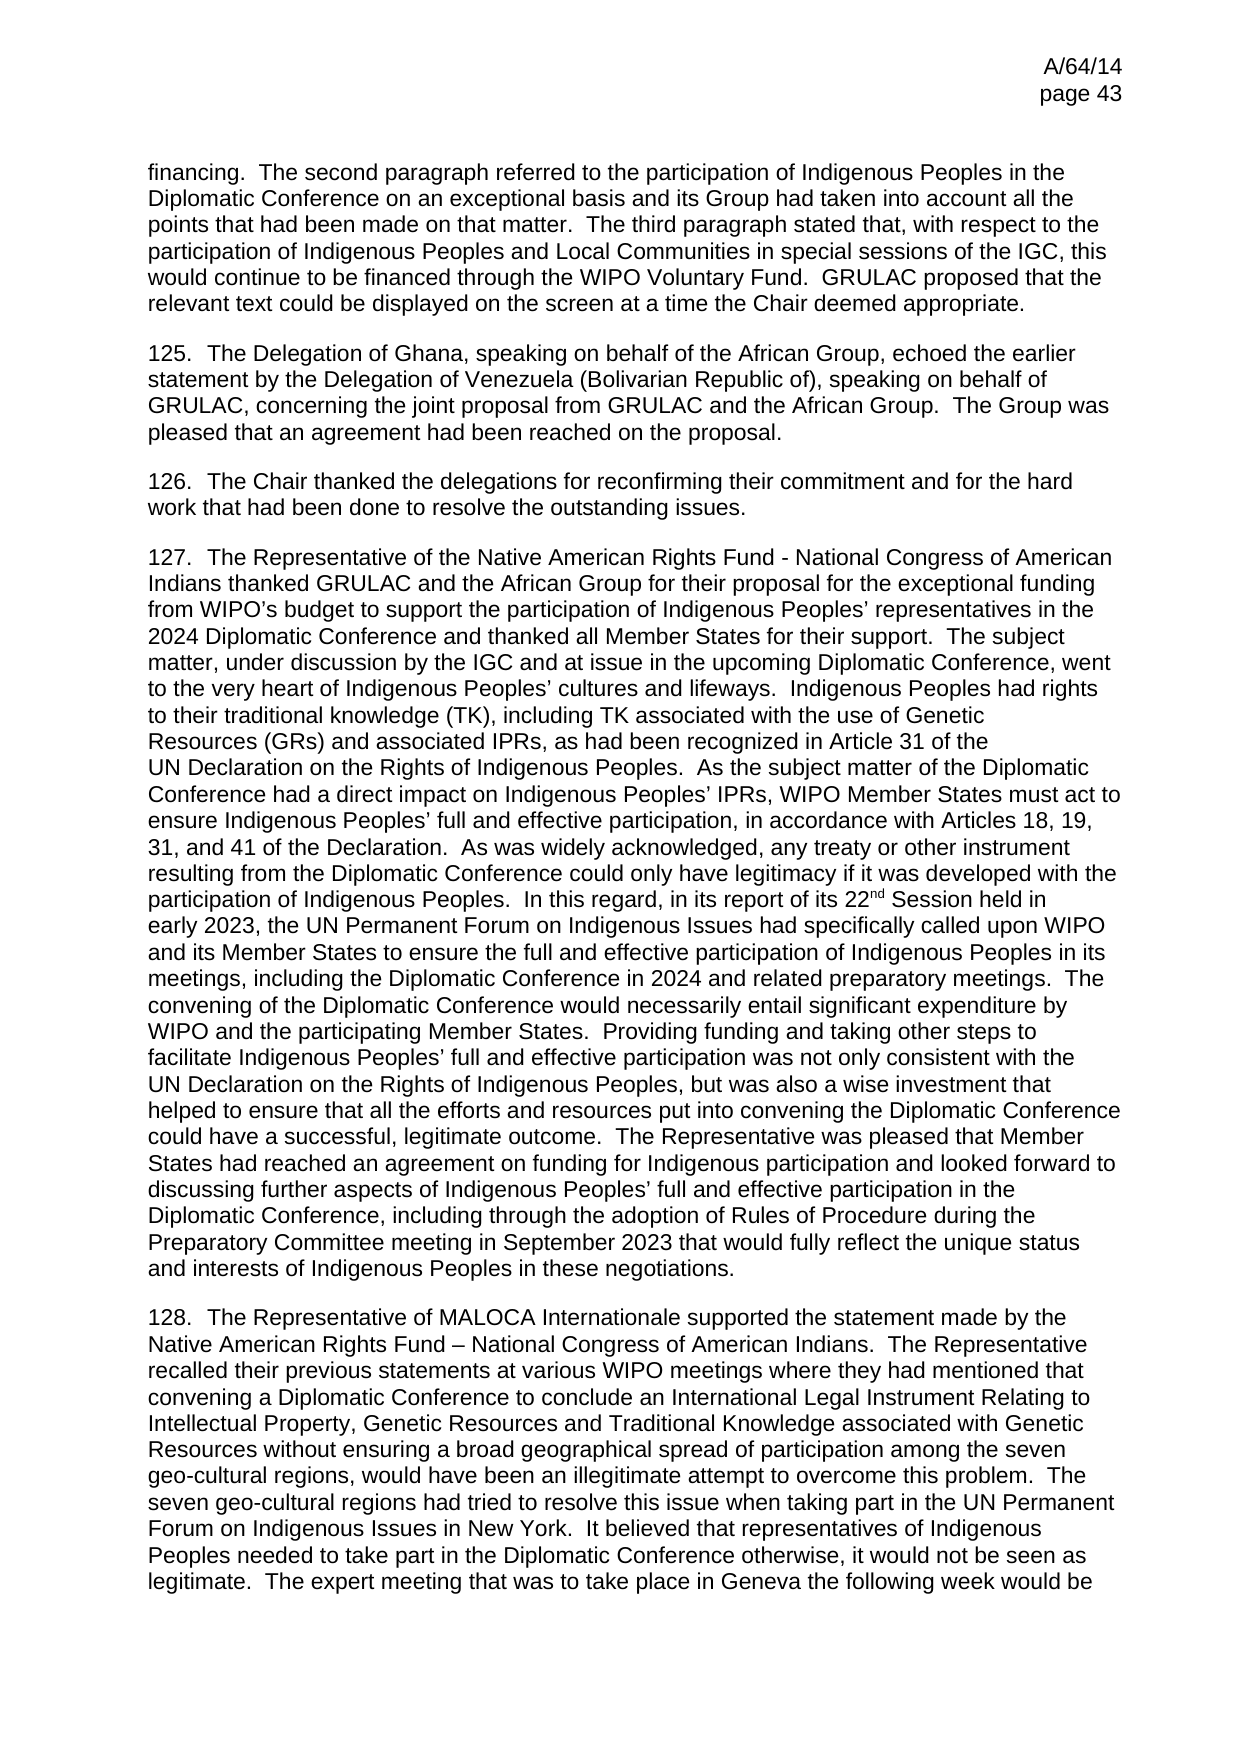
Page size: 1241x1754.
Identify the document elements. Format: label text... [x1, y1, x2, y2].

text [148, 1304, 1122, 1594]
text The Chair thanked the delegations for reconfirming their commitment and for the hard work that had been done to resolve the outstanding issues. [148, 468, 1122, 521]
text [148, 158, 1122, 317]
text The Delegation of Ghana, speaking on behalf of the African Group, echoed the earlier statement by the Delegation of Venezuela (Bolivarian Republic of), speaking on behalf of GRULAC, concerning the joint proposal from GRULAC and the African Group. The Group was pleased that an agreement had been reached on the proposal. [148, 339, 1122, 445]
text The Representative of the Native American Rights Fund - National Congress of American Indians thanked GRULAC and the African Group for their proposal for the exceptional funding from WIPO’s budget to support the participation of Indigenous Peoples’ representatives in the 2024 Diplomatic Conference and thanked all Member States for their support. The subject matter, under discussion by the IGC and at issue in the upcoming Diplomatic Conference, went to the very heart of Indigenous Peoples’ cultures and lifeways. Indigenous Peoples had rights to their traditional knowledge (TK), including TK associated with the use of Genetic Resources (GRs) and associated IPRs, as had been recognized in Article 31 of the UN Declaration on the Rights of Indigenous Peoples. As the subject matter of the Diplomatic Conference had a direct impact on Indigenous Peoples’ IPRs, WIPO Member States must act to ensure Indigenous Peoples’ full and effective participation, in accordance with Articles 18, 19, 31, and 41 of the Declaration. As was widely acknowledged, any treaty or other instrument resulting from the Diplomatic Conference could only have legitimacy if it was developed with the participation of Indigenous Peoples. In this regard, in its report of its 22nd Session held in early 2023, the UN Permanent Forum on Indigenous Issues had specifically called upon WIPO and its Member States to ensure the full and effective participation of Indigenous Peoples in its meetings, including the Diplomatic Conference in 2024 and related preparatory meetings. The convening of the Diplomatic Conference would necessarily entail significant expenditure by WIPO and the participating Member States. Providing funding and taking other steps to facilitate Indigenous Peoples’ full and effective participation was not only consistent with the UN Declaration on the Rights of Indigenous Peoples, but was also a wise investment that helped to ensure that all the efforts and resources put into convening the Diplomatic Conference could have a successful, legitimate outcome. The Representative was pleased that Member States had reached an agreement on funding for Indigenous participation and looked forward to discussing further aspects of Indigenous Peoples’ full and effective participation in the Diplomatic Conference, including through the adoption of Rules of Procedure during the Preparatory Committee meeting in September 2023 that would fully reflect the unique status and interests of Indigenous Peoples in these negotiations. [148, 543, 1122, 1281]
